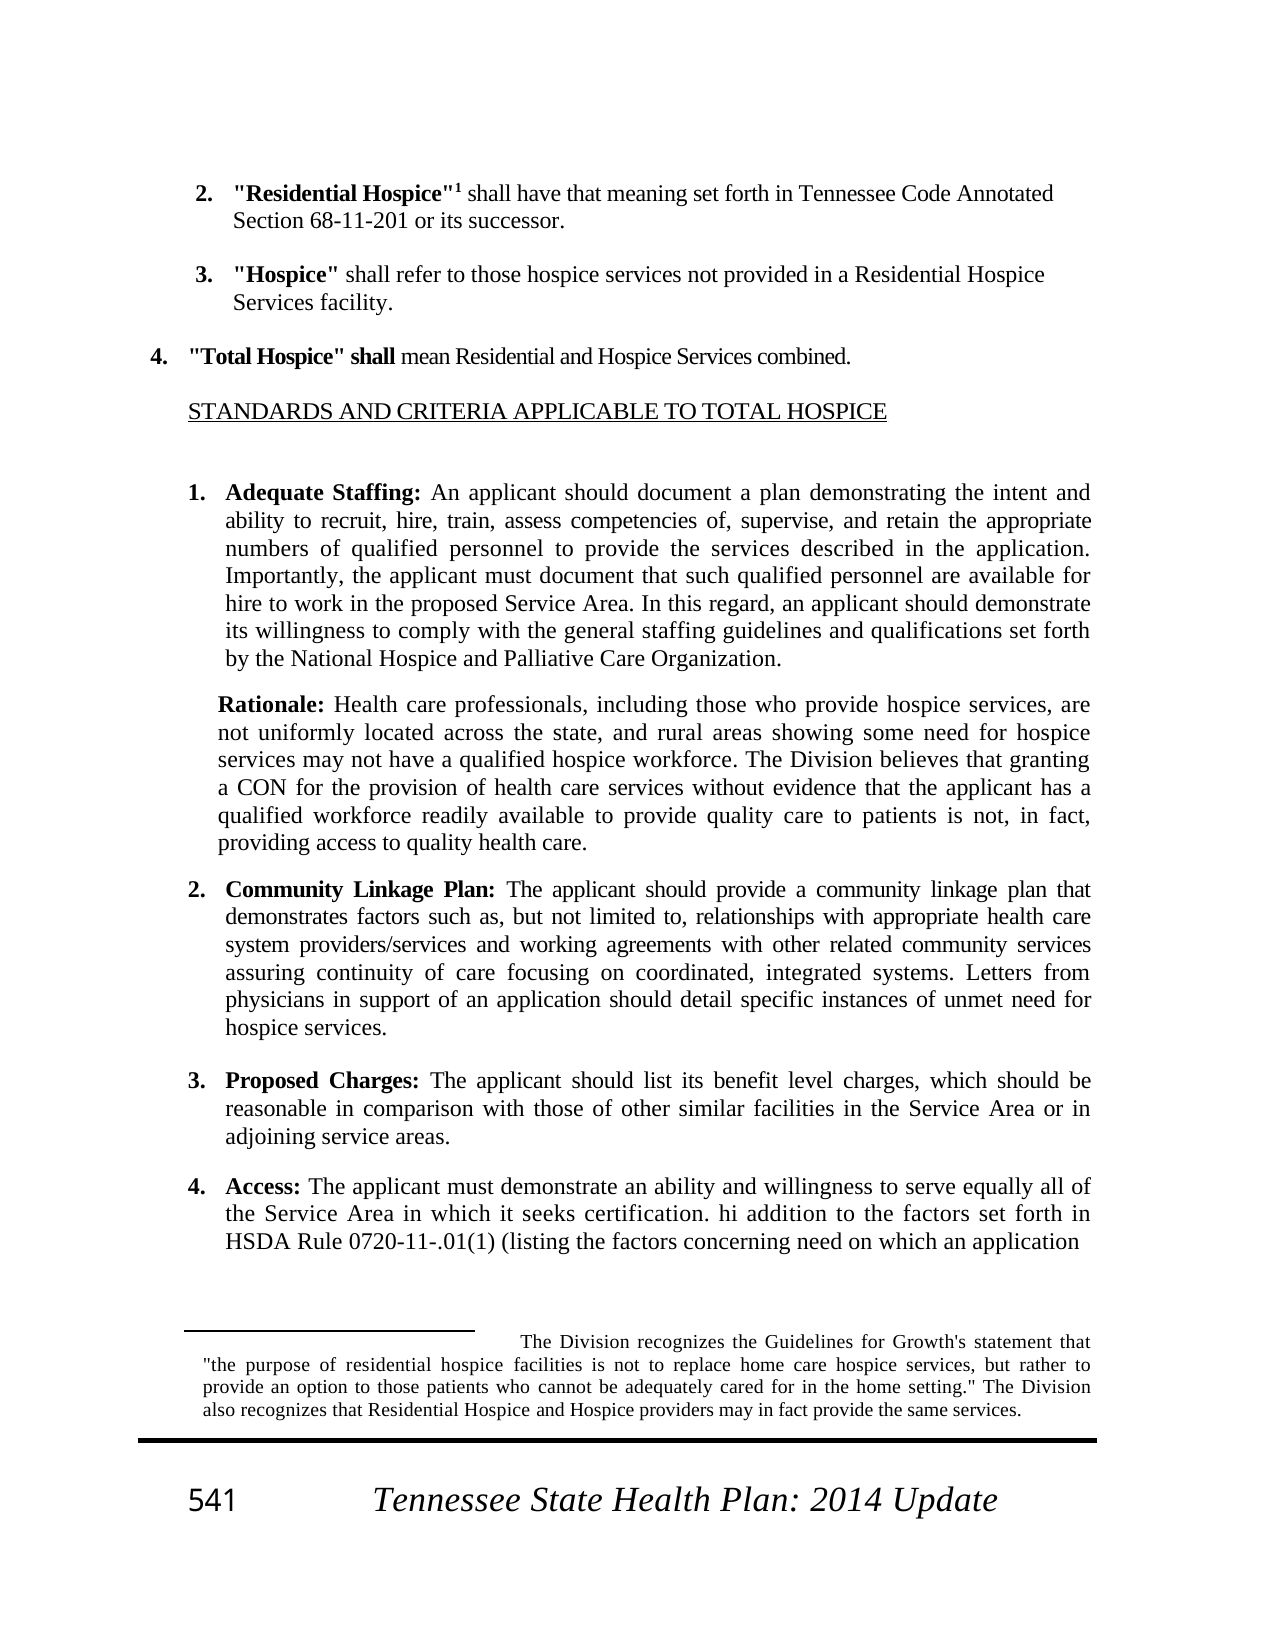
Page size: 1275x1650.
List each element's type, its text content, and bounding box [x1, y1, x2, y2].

list Access: The applicant must demonstrate an ability and willingness to serve equally all of the Service Area in which it seeks certification. hi addition to the factors set forth in HSDA Rule 0720-11-.01(1) (listing the factors concerning need on which an application [188, 1172, 1092, 1255]
list "Hospice" shall refer to those hospice services not provided in a Residential Hospice Services facility. [195, 260, 1092, 315]
text The Division recognizes the Guidelines for Growth's statement that "the purpose of residential hospice facilities is not to replace home care hospice services, but rather to provide an option to those patients who cannot be adequately cared for in the home setting." The Division also recognizes that Residential Hospice and Hospice providers may in fact provide the same services. [203, 1330, 1092, 1421]
list Community Linkage Plan: The applicant should provide a community linkage plan that demonstrates factors such as, but not limited to, relationships with appropriate health care system providers/services and working agreements with other related community services assuring continuity of care focusing on coordinated, integrated systems. Letters from physicians in support of an application should detail specific instances of unmet need for hospice services. [188, 875, 1092, 1040]
text 541 Tennessee State Health Plan: 2014 Update [188, 1425, 1122, 1520]
list "Residential Hospice"1 shall have that meaning set forth in Tennessee Code Annotated Section 68-11-201 or its successor. [195, 179, 1092, 234]
list Proposed Charges: The applicant should list its benefit level charges, which should be reasonable in comparison with those of other similar facilities in the Service Area or in adjoining service areas. [188, 1067, 1092, 1149]
text Rationale: Health care professionals, including those who provide hospice services, are not uniformly located across the state, and rural areas showing some need for hospice services may not have a qualified hospice workforce. The Division believes that granting a CON for the provision of health care services without evidence that the applicant has a qualified workforce readily available to provide quality care to patients is not, in fact, providing access to quality health care. [218, 690, 1092, 856]
list Adequate Staffing: An applicant should document a plan demonstrating the intent and ability to recruit, hire, train, assess competencies of, supervise, and retain the appropriate numbers of qualified personnel to provide the services described in the application. Importantly, the applicant must document that such qualified personnel are available for hire to work in the proposed Service Area. In this regard, an applicant should demonstrate its willingness to comply with the general staffing guidelines and qualifications set forth by the National Hospice and Palliative Care Organization. [188, 478, 1092, 672]
list "Total Hospice" shall mean Residential and Hospice Services combined. STANDARDS AND CRITERIA APPLICABLE TO TOTAL HOSPICE [150, 342, 935, 424]
